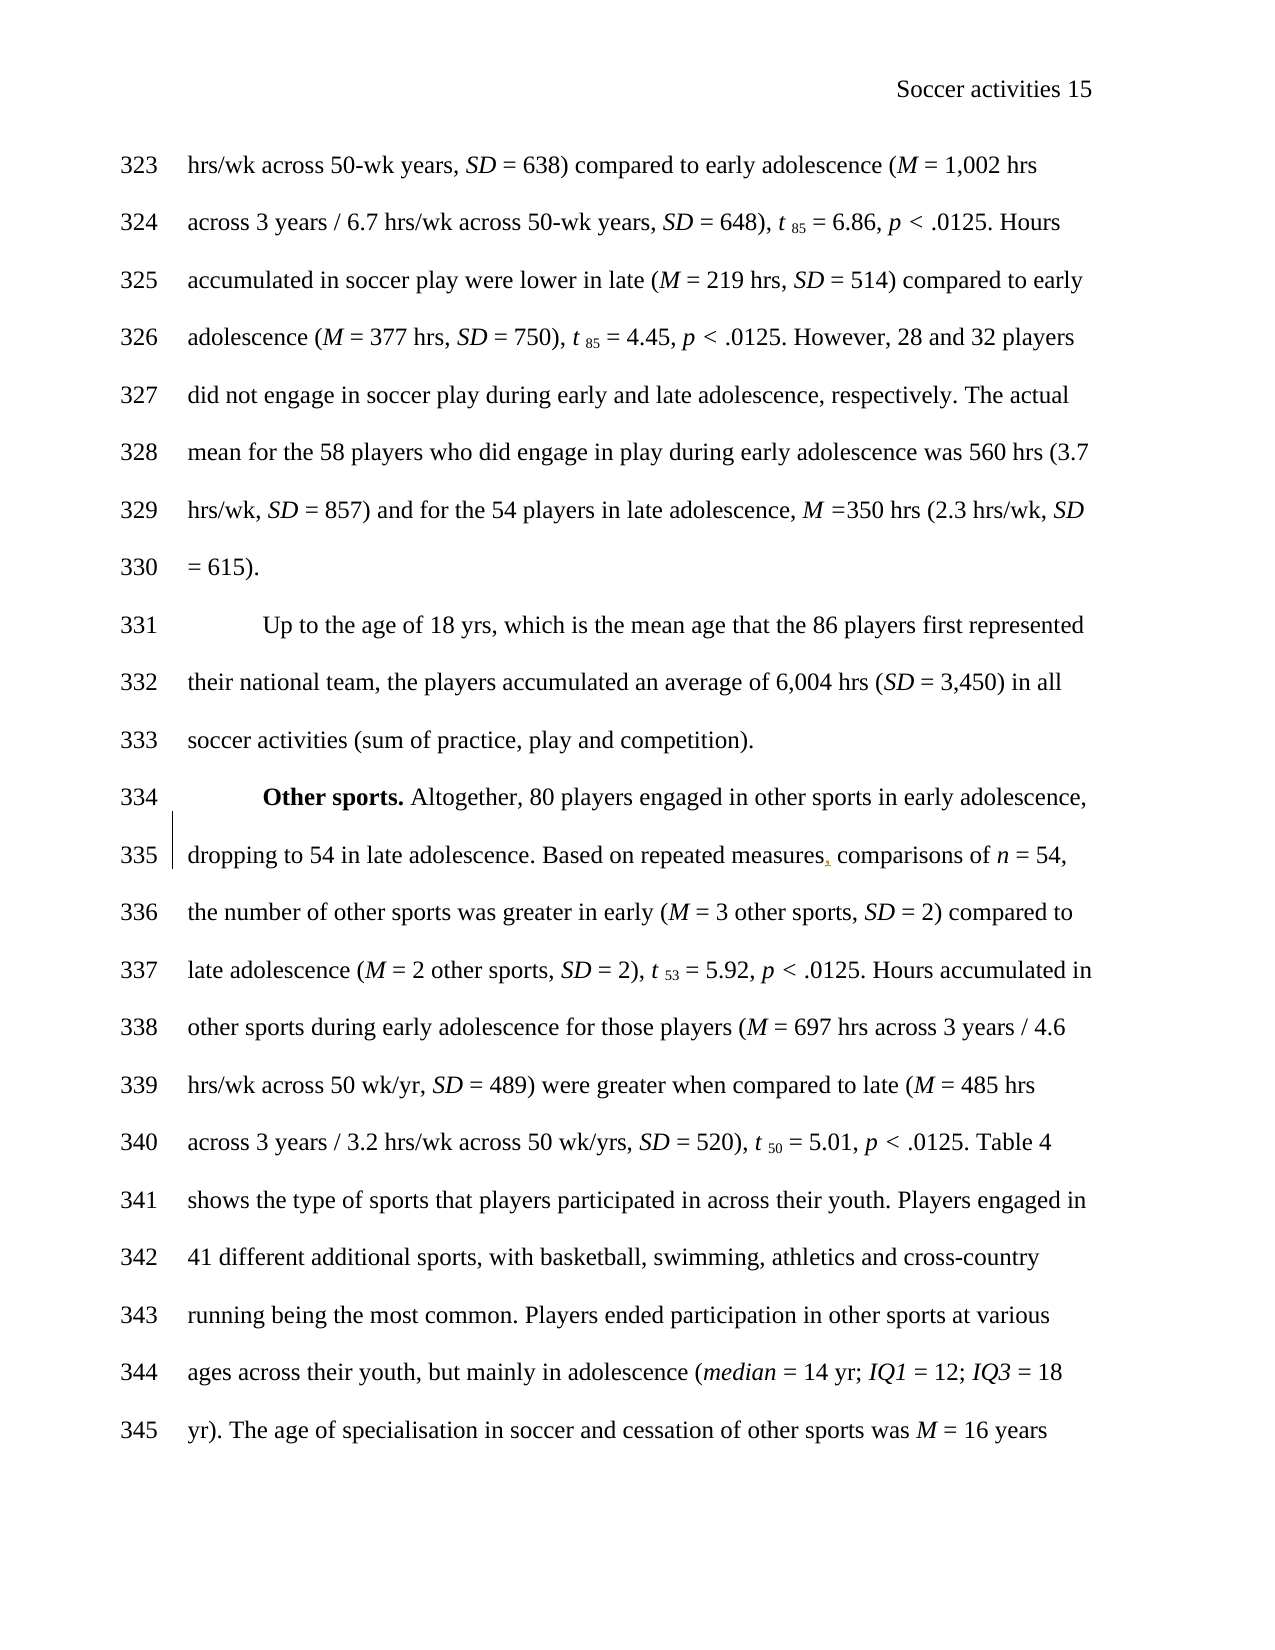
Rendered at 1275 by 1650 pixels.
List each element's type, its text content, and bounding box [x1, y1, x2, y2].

text Up to the age of 18 yrs, which is the mean age that the 86 players first represented their national team, the players accumulated an average of 6,004 hrs (SD = 3,450) in all soccer activities (sum of practice, play and competition). [172, 610, 1092, 754]
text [172, 150, 1092, 581]
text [172, 782, 1092, 1444]
